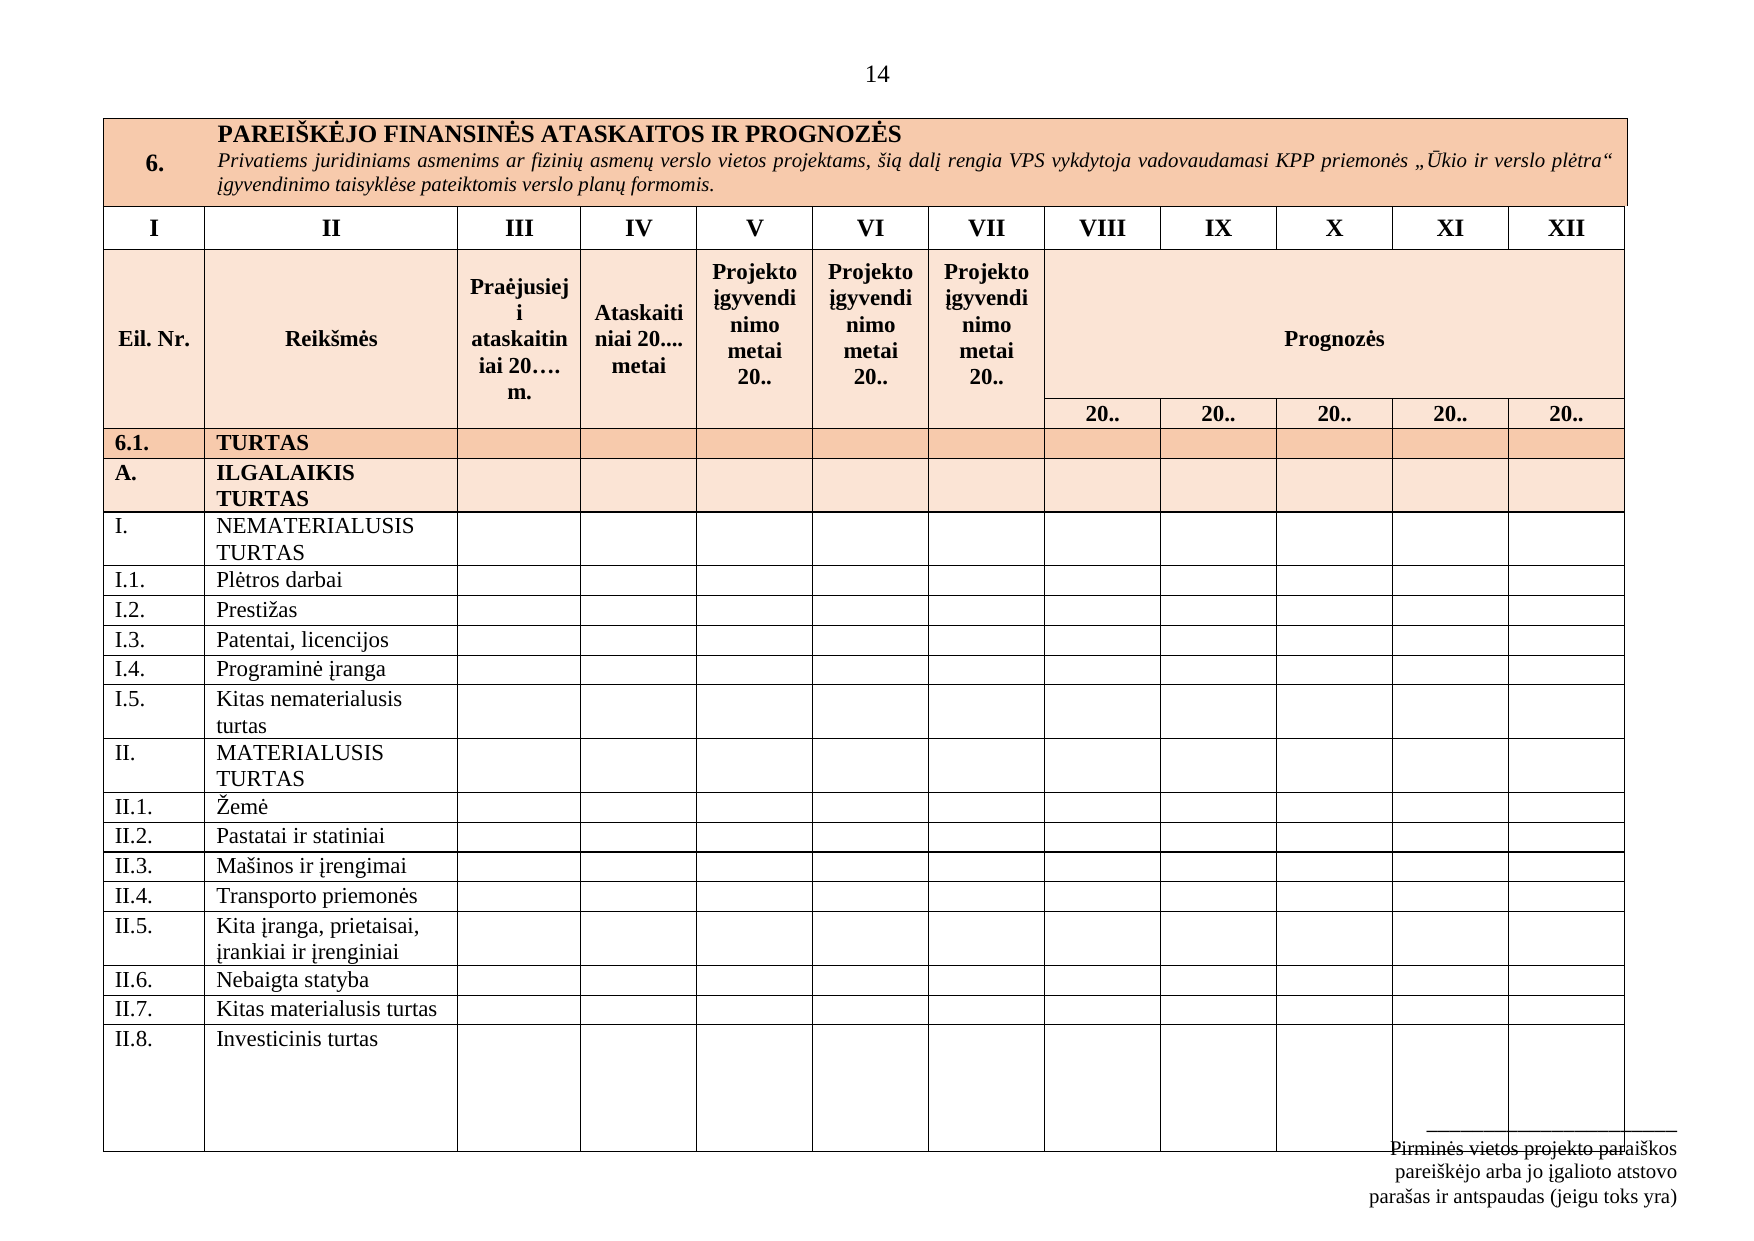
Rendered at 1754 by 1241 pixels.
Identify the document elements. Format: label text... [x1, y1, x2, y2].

table_cell [1277, 966, 1392, 994]
table_cell [1393, 626, 1508, 654]
table_cell [1277, 685, 1392, 738]
table_cell [1161, 656, 1276, 684]
table_header PAREIŠKĖJO FINANSINĖS ATASKAITOS IR PROGNOZĖS Privatiems juridiniams asmenims ar fizinių asmenų verslo vietos projektams, šią dalį rengia VPS vykdytoja vadovaudamasi KPP priemonės „Ūkio ir verslo plėtra“ įgyvendinimo taisyklėse pateiktomis verslo planų formomis. [206, 119, 1627, 206]
table_cell [1161, 853, 1276, 881]
table_header X [1277, 207, 1392, 248]
table_cell [813, 996, 928, 1024]
table_cell [1161, 823, 1276, 851]
table_cell II.2. [104, 823, 204, 851]
table_cell [813, 513, 928, 565]
table_cell [581, 566, 696, 595]
table_cell NEMATERIALUSIS TURTAS [205, 513, 457, 565]
table_cell [581, 823, 696, 851]
table_cell [813, 398, 928, 428]
table_header IV [581, 207, 696, 248]
table_cell [1045, 882, 1160, 911]
table_cell TURTAS [205, 429, 457, 458]
table_cell [458, 429, 580, 458]
table_cell [697, 739, 812, 792]
table_header III [458, 207, 580, 248]
table_cell [1277, 596, 1392, 625]
table_cell [581, 966, 696, 994]
table_cell [1393, 566, 1508, 595]
table_cell ILGALAIKIS TURTAS [205, 459, 457, 511]
table_cell [1161, 685, 1276, 738]
table_cell [458, 823, 580, 851]
table_cell [929, 912, 1044, 965]
table_cell [581, 429, 696, 458]
table_cell [458, 793, 580, 822]
table_cell [697, 459, 812, 511]
table_cell Ataskaitiniai 20.... metai [581, 250, 696, 428]
table_cell Investicinis turtas [205, 1025, 457, 1151]
table_cell 20.. [1045, 399, 1160, 428]
table_cell [1509, 853, 1624, 881]
table_cell [1277, 793, 1392, 822]
table_cell A. [104, 459, 204, 511]
table_cell [1509, 996, 1624, 1024]
table_cell [581, 793, 696, 822]
table_cell [458, 1025, 580, 1151]
table_cell [458, 626, 580, 654]
table_cell II.8. [104, 1025, 204, 1151]
table_cell [1393, 685, 1508, 738]
table_header 6. [104, 119, 206, 206]
table_cell [458, 966, 580, 994]
table_cell Žemė [205, 793, 457, 822]
table_cell [1161, 596, 1276, 625]
table_header XII [1509, 207, 1624, 248]
table_cell 20.. [1277, 399, 1392, 428]
table_cell [1045, 823, 1160, 851]
table_cell Plėtros darbai [205, 566, 457, 595]
table_cell [1277, 1025, 1392, 1151]
table_cell [697, 823, 812, 851]
table_cell Projekto įgyvendinimo metai 20.. [813, 250, 928, 398]
table_cell [697, 656, 812, 684]
table_cell [581, 882, 696, 911]
table_cell Patentai, licencijos [205, 626, 457, 654]
table_cell [929, 1025, 1044, 1151]
table_cell [813, 793, 928, 822]
table_cell [1393, 966, 1508, 994]
table_cell [1161, 429, 1276, 458]
table_cell [1161, 566, 1276, 595]
table_cell [813, 912, 928, 965]
table_cell [1393, 853, 1508, 881]
table_cell [1277, 626, 1392, 654]
table_cell [1277, 513, 1392, 565]
table_cell [458, 656, 580, 684]
table_cell [929, 398, 1044, 428]
table_cell [1393, 429, 1508, 458]
table_cell Mašinos ir įrengimai [205, 853, 457, 881]
table_cell I.5. [104, 685, 204, 738]
table_cell [697, 513, 812, 565]
table_cell [1509, 823, 1624, 851]
table_cell Kita įranga, prietaisai, įrankiai ir įrenginiai [205, 912, 457, 965]
table_cell [581, 996, 696, 1024]
table_cell Pastatai ir statiniai [205, 823, 457, 851]
table_cell [1045, 656, 1160, 684]
table_cell [1509, 966, 1624, 994]
table_cell [1161, 626, 1276, 654]
table_cell [1509, 685, 1624, 738]
table_cell 20.. [1509, 399, 1624, 428]
table_cell [813, 656, 928, 684]
table_cell [813, 566, 928, 595]
table_cell [697, 853, 812, 881]
table_cell Eil. Nr. [104, 250, 204, 428]
table_cell [1045, 513, 1160, 565]
table_cell 6.1. [104, 429, 204, 458]
table_cell MATERIALUSIS TURTAS [205, 739, 457, 792]
table_cell [697, 966, 812, 994]
table_cell [1161, 1025, 1276, 1151]
table_cell [458, 912, 580, 965]
table_cell [1509, 912, 1624, 965]
table_cell [1045, 853, 1160, 881]
table_cell I.3. [104, 626, 204, 654]
table_cell [1161, 996, 1276, 1024]
table_cell [1045, 912, 1160, 965]
table_cell 20.. [1393, 399, 1508, 428]
table_cell Projekto įgyvendinimo metai 20.. [697, 250, 812, 398]
table_cell [458, 996, 580, 1024]
table_cell [697, 596, 812, 625]
table_cell [813, 882, 928, 911]
table_cell II.4. [104, 882, 204, 911]
table_cell [1045, 996, 1160, 1024]
table_cell [929, 596, 1044, 625]
table_cell [1045, 1025, 1160, 1151]
table_cell Projekto įgyvendinimo metai 20.. [929, 250, 1044, 398]
table_cell [1393, 656, 1508, 684]
table_cell [1161, 459, 1276, 511]
table_cell [929, 685, 1044, 738]
table_cell 20.. [1161, 399, 1276, 428]
table_cell [813, 853, 928, 881]
table_cell [1509, 656, 1624, 684]
table_cell [1277, 459, 1392, 511]
table_cell [697, 912, 812, 965]
table_cell [1277, 429, 1392, 458]
table_cell [1509, 793, 1624, 822]
table_cell [1045, 566, 1160, 595]
table_cell [1509, 513, 1624, 565]
table_header IX [1161, 207, 1276, 248]
table_cell Reikšmės [205, 250, 457, 428]
table_cell [813, 966, 928, 994]
table_cell [929, 882, 1044, 911]
table_cell [1277, 823, 1392, 851]
table_cell [1509, 459, 1624, 511]
table_cell [1393, 596, 1508, 625]
table_cell [1509, 882, 1624, 911]
table_cell [929, 739, 1044, 792]
table_cell II.3. [104, 853, 204, 881]
table_cell [813, 739, 928, 792]
table_cell [1161, 739, 1276, 792]
table_cell [581, 656, 696, 684]
table_cell [1045, 596, 1160, 625]
table_cell [1277, 996, 1392, 1024]
table_cell II.5. [104, 912, 204, 965]
table_cell [929, 996, 1044, 1024]
table_cell [1509, 1025, 1624, 1151]
table_cell [581, 626, 696, 654]
table_cell [581, 853, 696, 881]
table_cell [1393, 882, 1508, 911]
table_cell [458, 685, 580, 738]
table_cell [1509, 596, 1624, 625]
table_cell [458, 513, 580, 565]
table_cell [697, 626, 812, 654]
table_cell [1277, 853, 1392, 881]
table_cell II.1. [104, 793, 204, 822]
table_cell Kitas nematerialusis turtas [205, 685, 457, 738]
table_cell Prognozės [1045, 250, 1624, 398]
table_cell [929, 656, 1044, 684]
table_cell [1277, 656, 1392, 684]
table_cell [581, 685, 696, 738]
table_cell [1509, 429, 1624, 458]
table_cell [1161, 912, 1276, 965]
table_cell [1509, 626, 1624, 654]
table_cell [929, 429, 1044, 458]
table_cell [1161, 882, 1276, 911]
table_cell [581, 513, 696, 565]
table_cell [581, 459, 696, 511]
table_cell [1045, 793, 1160, 822]
table_cell [1509, 739, 1624, 792]
table_cell [697, 793, 812, 822]
table_cell [581, 912, 696, 965]
table_cell Prestižas [205, 596, 457, 625]
table_cell [581, 596, 696, 625]
table_cell [1277, 912, 1392, 965]
table_cell [458, 739, 580, 792]
table_cell [813, 596, 928, 625]
table_cell [1045, 459, 1160, 511]
table_cell [929, 566, 1044, 595]
table_cell [813, 823, 928, 851]
table_header V [697, 207, 812, 248]
table_cell [929, 793, 1044, 822]
table_cell [697, 566, 812, 595]
table_cell [1393, 459, 1508, 511]
table_cell [1045, 685, 1160, 738]
table_cell Programinė įranga [205, 656, 457, 684]
table_cell [1393, 739, 1508, 792]
table_cell I.1. [104, 566, 204, 595]
table_cell [1393, 912, 1508, 965]
table_cell [458, 853, 580, 881]
table_header VI [813, 207, 928, 248]
table_header XI [1393, 207, 1508, 248]
table_cell [1277, 882, 1392, 911]
table_cell Transporto priemonės [205, 882, 457, 911]
table_cell [697, 398, 812, 428]
table_header I [104, 207, 204, 248]
table_cell II.7. [104, 996, 204, 1024]
table_cell [813, 626, 928, 654]
table_cell [697, 429, 812, 458]
table_cell [813, 459, 928, 511]
table_cell [458, 596, 580, 625]
table_cell Praėjusieji ataskaitiniai 20…. m. [458, 250, 580, 428]
table_cell [1045, 626, 1160, 654]
table_cell [813, 429, 928, 458]
table_cell [697, 882, 812, 911]
table_cell [1393, 823, 1508, 851]
table_cell [929, 853, 1044, 881]
table_cell [929, 966, 1044, 994]
table_cell [1045, 429, 1160, 458]
table_cell II.6. [104, 966, 204, 994]
table_header II [205, 207, 457, 248]
table_cell [697, 996, 812, 1024]
table_header VIII [1045, 207, 1160, 248]
table_cell [458, 882, 580, 911]
table_cell [929, 823, 1044, 851]
table_cell II. [104, 739, 204, 792]
table_cell [1393, 1025, 1508, 1151]
table_cell [1161, 793, 1276, 822]
table_cell I.4. [104, 656, 204, 684]
table_cell [929, 459, 1044, 511]
table_cell Kitas materialusis turtas [205, 996, 457, 1024]
table_cell [1161, 966, 1276, 994]
table_header VII [929, 207, 1044, 248]
table_cell [581, 1025, 696, 1151]
table_cell [697, 1025, 812, 1151]
table_cell [1393, 513, 1508, 565]
table_cell [1509, 566, 1624, 595]
table_cell [1277, 566, 1392, 595]
table_cell [813, 685, 928, 738]
table_cell [1277, 739, 1392, 792]
table_cell [1393, 996, 1508, 1024]
table_cell [1161, 513, 1276, 565]
table_cell [697, 685, 812, 738]
table_cell [1045, 739, 1160, 792]
table_cell [581, 739, 696, 792]
table_cell I.2. [104, 596, 204, 625]
table_cell [813, 1025, 928, 1151]
table_cell [929, 626, 1044, 654]
table_cell [929, 513, 1044, 565]
table_cell Nebaigta statyba [205, 966, 457, 994]
table_cell [1393, 793, 1508, 822]
table_cell I. [104, 513, 204, 565]
table_cell [458, 566, 580, 595]
table_cell [458, 459, 580, 511]
table_cell [1045, 966, 1160, 994]
